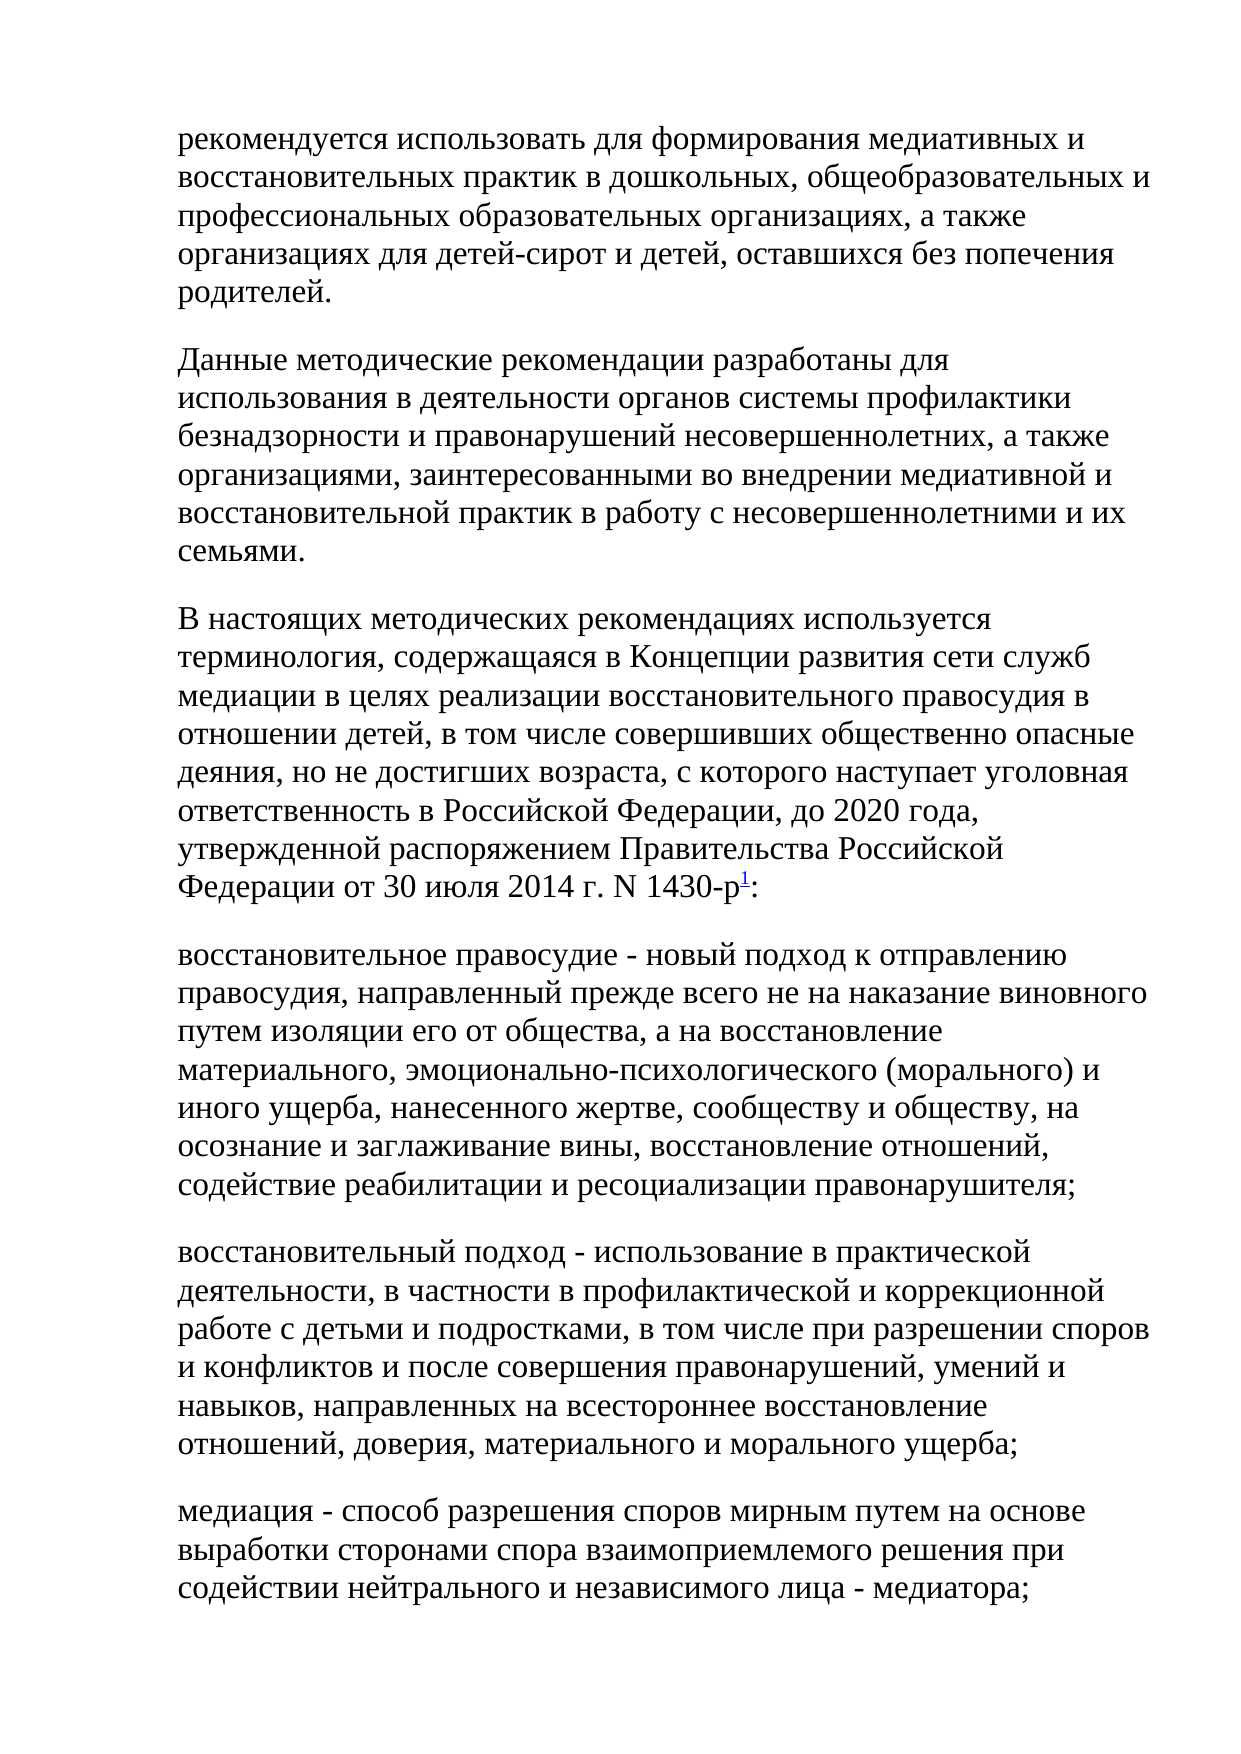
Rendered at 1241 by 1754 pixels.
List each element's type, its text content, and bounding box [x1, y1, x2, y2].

text восстановительное правосудие - новый подход к отправлению правосудия, направленный прежде всего не на наказание виновного путем изоляции его от общества, а на восстановление материального, эмоционально-психологического (морального) и иного ущерба, нанесенного жертве, сообществу и обществу, на осознание и заглаживание вины, восстановление отношений, содействие реабилитации и ресоциализации правонарушителя; [177, 934, 1152, 1202]
text восстановительный подход - использование в практической деятельности, в частности в профилактической и коррекционной работе с детьми и подростками, в том числе при разрешении споров и конфликтов и после совершения правонарушений, умений и навыков, направленных на всестороннее восстановление отношений, доверия, материального и морального ущерба; [177, 1231, 1152, 1461]
text Данные методические рекомендации разработаны для использования в деятельности органов системы профилактики безнадзорности и правонарушений несовершеннолетних, а также организациями, заинтересованными во внедрении медиативной и восстановительной практик в работу с несовершеннолетними и их семьями. [177, 339, 1152, 569]
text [177, 118, 1152, 310]
text В настоящих методических рекомендациях используется терминология, содержащаяся в Концепции развития сети служб медиации в целях реализации восстановительного правосудия в отношении детей, в том числе совершивших общественно опасные деяния, но не достигших возраста, с которого наступает уголовная ответственность в Российской Федерации, до 2020 года, утвержденной распоряжением Правительства Российской Федерации от 30 июля 2014 г. N 1430-р1: [177, 598, 1152, 905]
text медиация - способ разрешения споров мирным путем на основе выработки сторонами спора взаимоприемлемого решения при содействии нейтрального и независимого лица - медиатора; [177, 1491, 1152, 1606]
